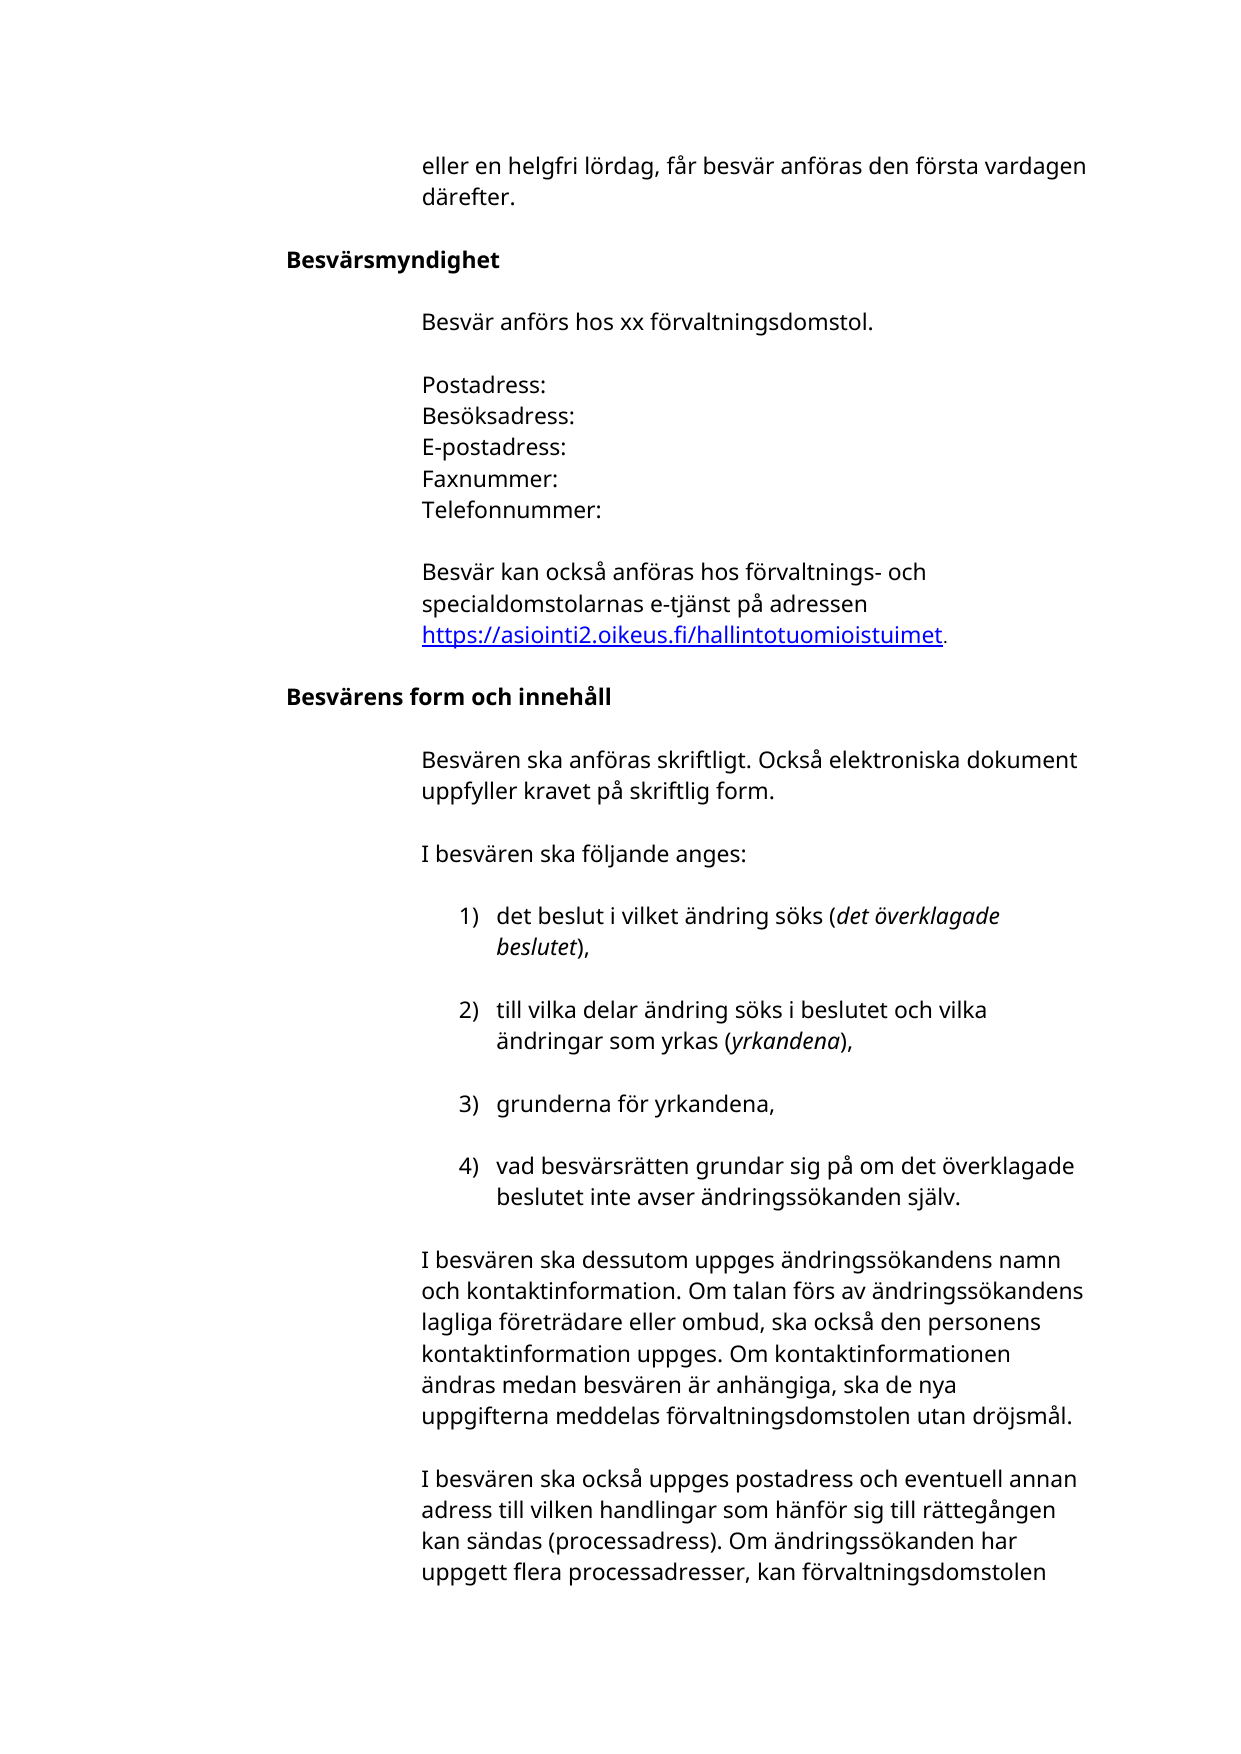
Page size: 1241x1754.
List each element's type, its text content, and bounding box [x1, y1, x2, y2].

list Faxnummer: [422, 462, 1090, 494]
list grunderna för yrkandena, [459, 1087, 1090, 1119]
list till vilka delar ändring söks i beslutet och vilka ändringar som yrkas (yrkandena), [459, 994, 1090, 1056]
list E-postadress: [422, 431, 1090, 462]
list Besvärsmyndighet [150, 244, 1090, 275]
list Besvär kan också anföras hos förvaltnings- och specialdomstolarnas e-tjänst på adressen https://asiointi2.oikeus.fi/hallintotuomioistuimet. [422, 556, 1090, 650]
list Telefonnummer: [422, 494, 1090, 525]
list vad besvärsrätten grundar sig på om det överklagade beslutet inte avser ändringssökanden själv. [459, 1150, 1090, 1212]
list det beslut i vilket ändring söks (det överklagade beslutet), [459, 900, 1090, 962]
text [421, 1462, 1090, 1587]
text Besvären ska anföras skriftligt. Också elektroniska dokument uppfyller kravet på skriftlig form. [421, 744, 1090, 806]
text Besvärens form och innehåll [150, 681, 1090, 712]
list Postadress: [422, 369, 1090, 400]
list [422, 150, 1090, 212]
list Besöksadress: [422, 400, 1090, 431]
text I besvären ska följande anges: [285, 837, 1090, 869]
text I besvären ska dessutom uppges ändringssökandens namn och kontaktinformation. Om talan förs av ändringssökandens lagliga företrädare eller ombud, ska också den personens kontaktinformation uppges. Om kontaktinformationen ändras medan besvären är anhängiga, ska de nya uppgifterna meddelas förvaltningsdomstolen utan dröjsmål. [421, 1244, 1090, 1431]
list Besvär anförs hos xx förvaltningsdomstol. [421, 306, 1090, 337]
